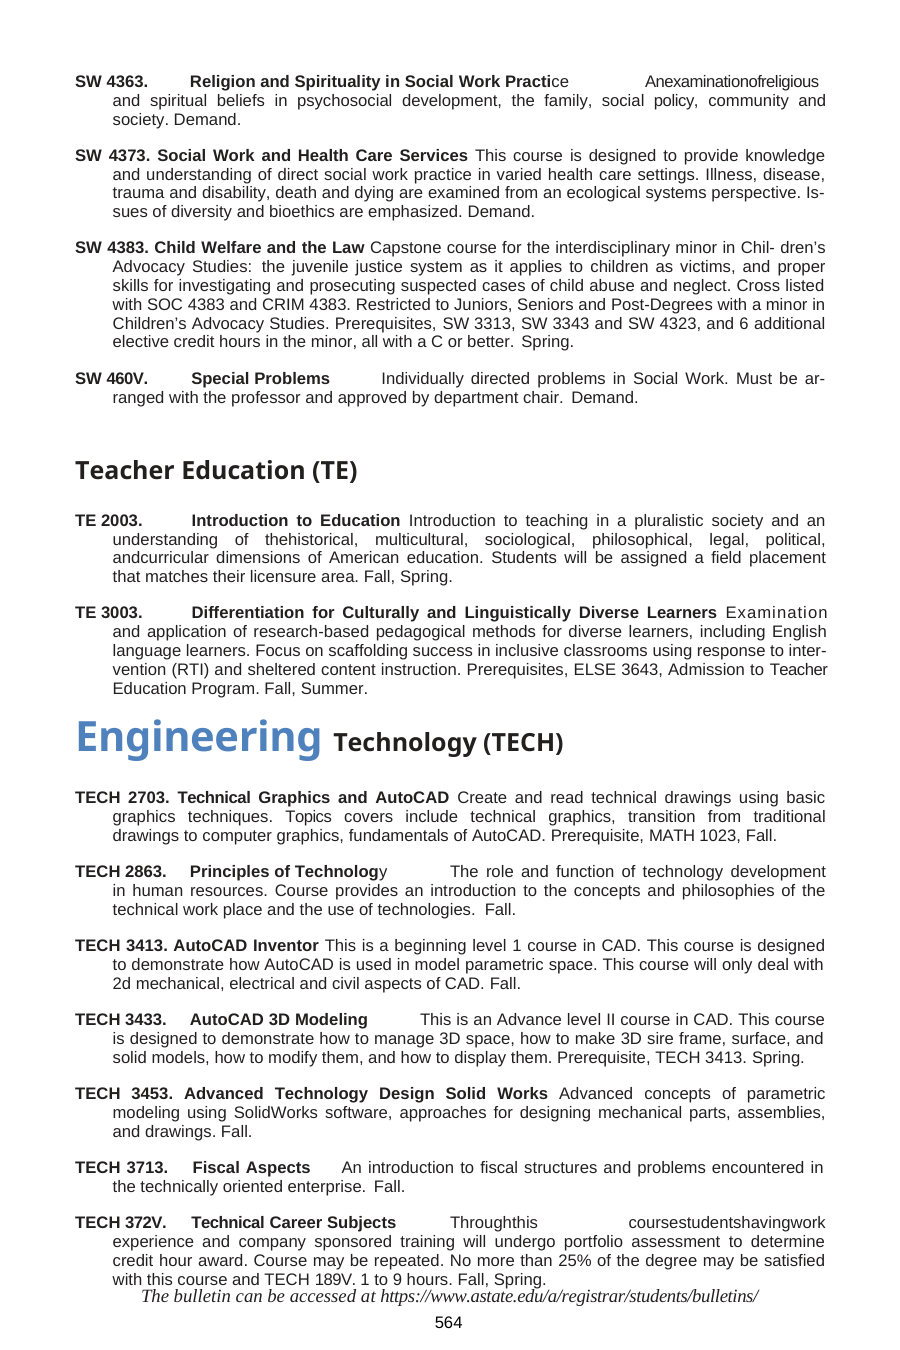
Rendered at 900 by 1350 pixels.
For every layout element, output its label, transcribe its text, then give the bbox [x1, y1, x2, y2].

text TECH 2703. Technical Graphics and AutoCAD Create and read technical drawings using basic graphics techniques. Topics covers include technical graphics, transition from traditional drawings to computer graphics, fundamentals of AutoCAD. Prerequisite, MATH 1023, Fall. [75, 788, 826, 845]
text TECH 372V. Technical Career Subjects Throughthis coursestudentshavingwork experience and company sponsored training will undergo portfolio assessment to determine credit hour award. Course may be repeated. No more than 25% of the degree may be satisfied with this course and TECH 189V. 1 to 9 hours. Fall, Spring. [75, 1213, 826, 1289]
text TECH 2863. Principles of Technology The role and function of technology development in human resources. Course provides an introduction to the concepts and philosophies of the technical work place and the use of technologies. Fall. [75, 863, 826, 919]
text TECH 3713. Fiscal Aspects An introduction to fiscal structures and problems encountered in the technically oriented enterprise. Fall. [75, 1158, 824, 1196]
text Engineering Technology (TECH) [75, 707, 844, 764]
text TECH 3413. AutoCAD Inventor This is a beginning level 1 course in CAD. This course is designed to demonstrate how AutoCAD is used in model parametric space. This course will only deal with 2d mechanical, electrical and civil aspects of CAD. Fall. [75, 937, 825, 993]
text SW 4373. Social Work and Health Care Services This course is designed to provide knowledge and understanding of direct social work practice in varied health care settings. Illness, disease, trauma and disability, death and dying are examined from an ecological systems perspective. Is- sues of diversity and bioethics are emphasized. Demand. [75, 146, 826, 221]
text SW 4363. Religion and Spirituality in Social Work Practice Anexaminationofreligious and spiritual beliefs in psychosocial development, the family, social policy, community and society. Demand. [75, 72, 826, 129]
text SW 4383. Child Welfare and the Law Capstone course for the interdisciplinary minor in Chil- dren’s Advocacy Studies: the juvenile justice system as it applies to children as victims, and proper skills for investigating and prosecuting suspected cases of child abuse and neglect. Cross listed with SOC 4383 and CRIM 4383. Restricted to Juniors, Seniors and Post-Degrees with a minor in Children’s Advocacy Studies. Prerequisites, SW 3313, SW 3343 and SW 4323, and 6 additional elective credit hours in the minor, all with a C or better. Spring. [75, 238, 826, 351]
text TE 2003. Introduction to Education Introduction to teaching in a pluralistic society and an understanding of thehistorical, multicultural, sociological, philosophical, legal, political, andcurricular dimensions of American education. Students will be assigned a field placement that matches their licensure area. Fall, Spring. [75, 511, 826, 586]
subtitle Teacher Education (TE) [75, 453, 844, 487]
text TE 3003. Differentiation for Culturally and Linguistically Diverse Learners Examination and application of research-based pedagogical methods for diverse learners, including English language learners. Focus on scaffolding success in inclusive classrooms using response to inter- vention (RTI) and sheltered content instruction. Prerequisites, ELSE 3643, Admission to Teacher Education Program. Fall, Summer. [75, 603, 827, 698]
text TECH 3453. Advanced Technology Design Solid Works Advanced concepts of parametric modeling using SolidWorks software, approaches for designing mechanical parts, assemblies, and drawings. Fall. [75, 1084, 826, 1141]
text SW 460V. Special Problems Individually directed problems in Social Work. Must be ar- ranged with the professor and approved by department chair. Demand. [75, 368, 826, 407]
text TECH 3433. AutoCAD 3D Modeling This is an Advance level II course in CAD. This course is designed to demonstrate how to manage 3D space, how to make 3D sire frame, surface, and solid models, how to modify them, and how to display them. Prerequisite, TECH 3413. Spring. [75, 1010, 826, 1067]
